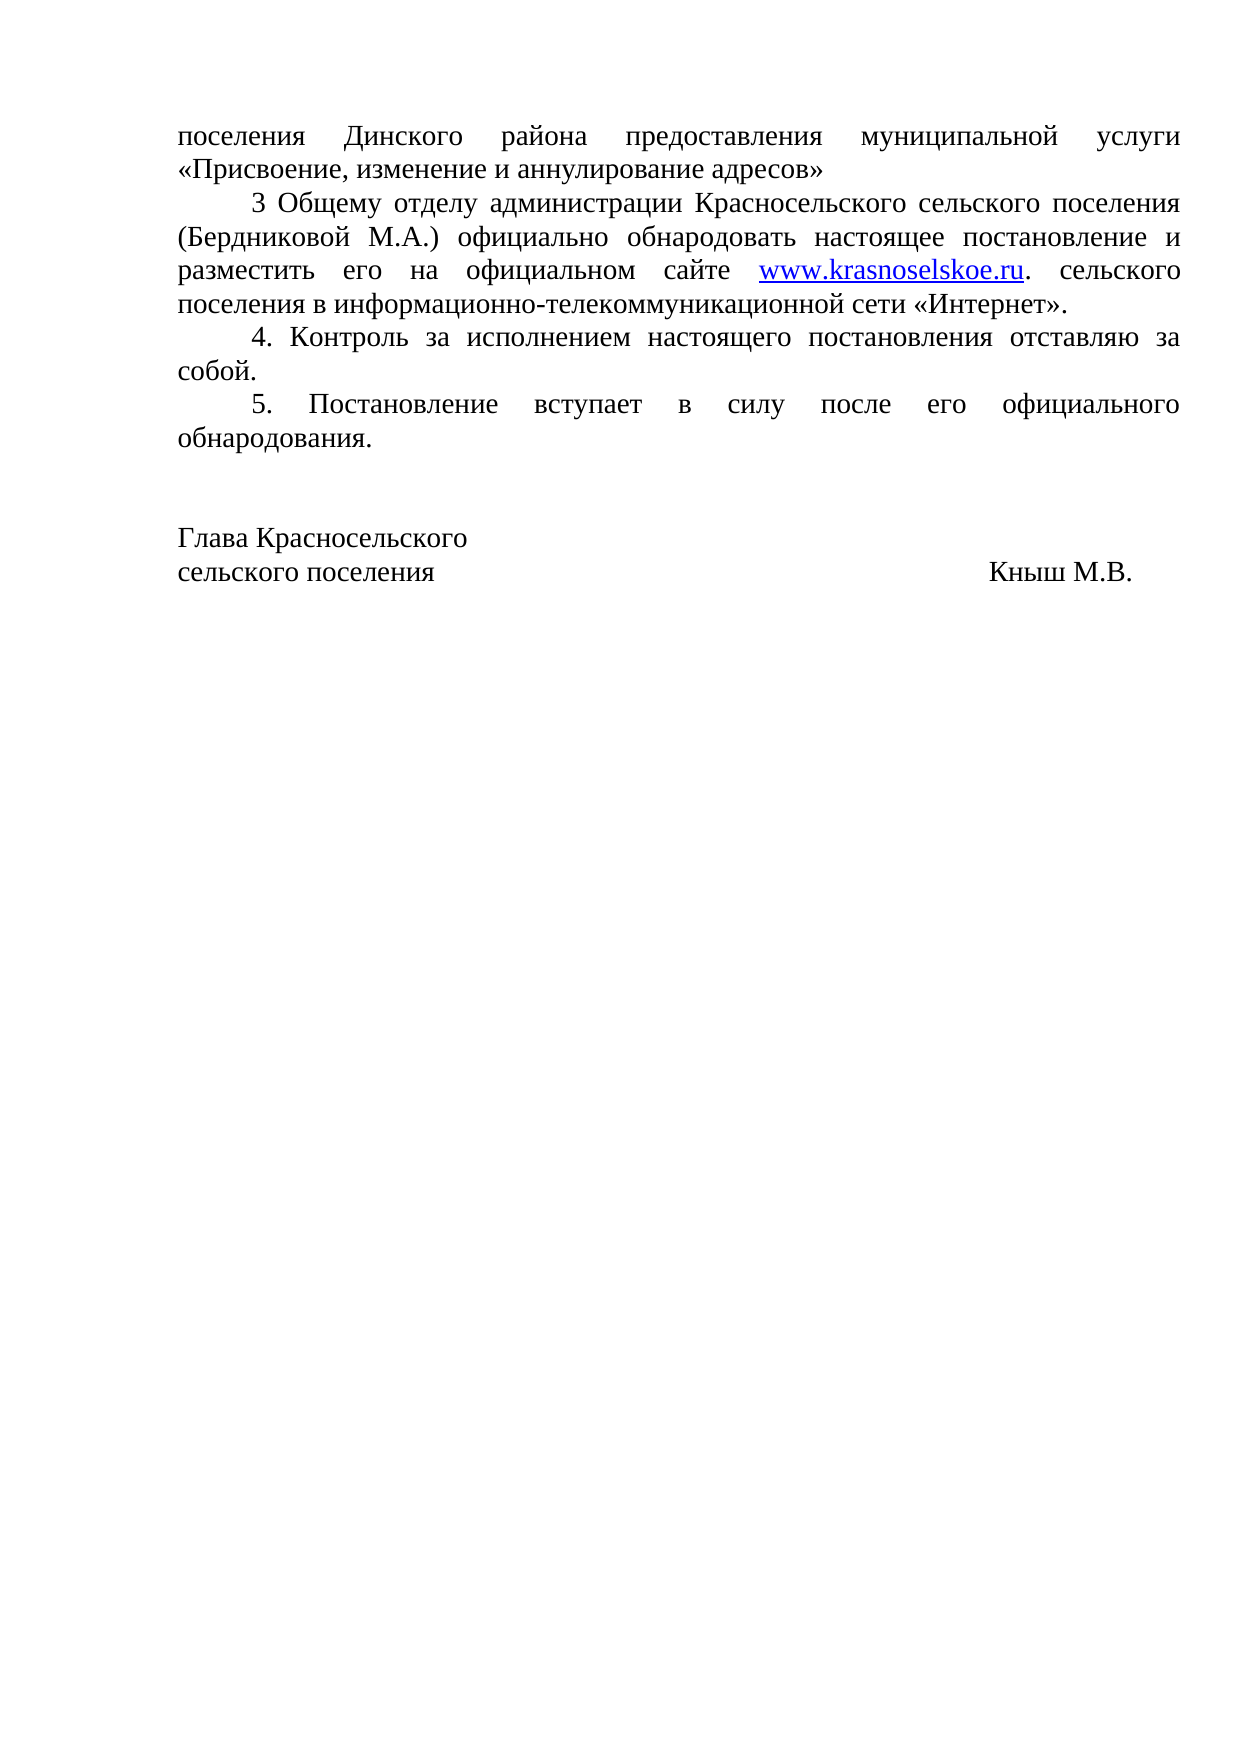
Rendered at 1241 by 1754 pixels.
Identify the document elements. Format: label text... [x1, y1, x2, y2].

subtitle сельского поселения Кныш М.В. [0, 554, 1181, 588]
subtitle Глава Красносельского [0, 521, 1181, 554]
text 4. Контроль за исполнением настоящего постановления отставляю за собой. [177, 319, 1181, 386]
text 5. Постановление вступает в силу после его официального обнародования. [177, 386, 1181, 453]
text 3 Общему отделу администрации Красносельского сельского поселения (Бердниковой М.А.) официально обнародовать настоящее постановление и разместить его на официальном сайте www.krasnoselskoe.ru. сельского поселения в информационно-телекоммуникационной сети «Интернет». [177, 185, 1181, 319]
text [177, 118, 1181, 185]
